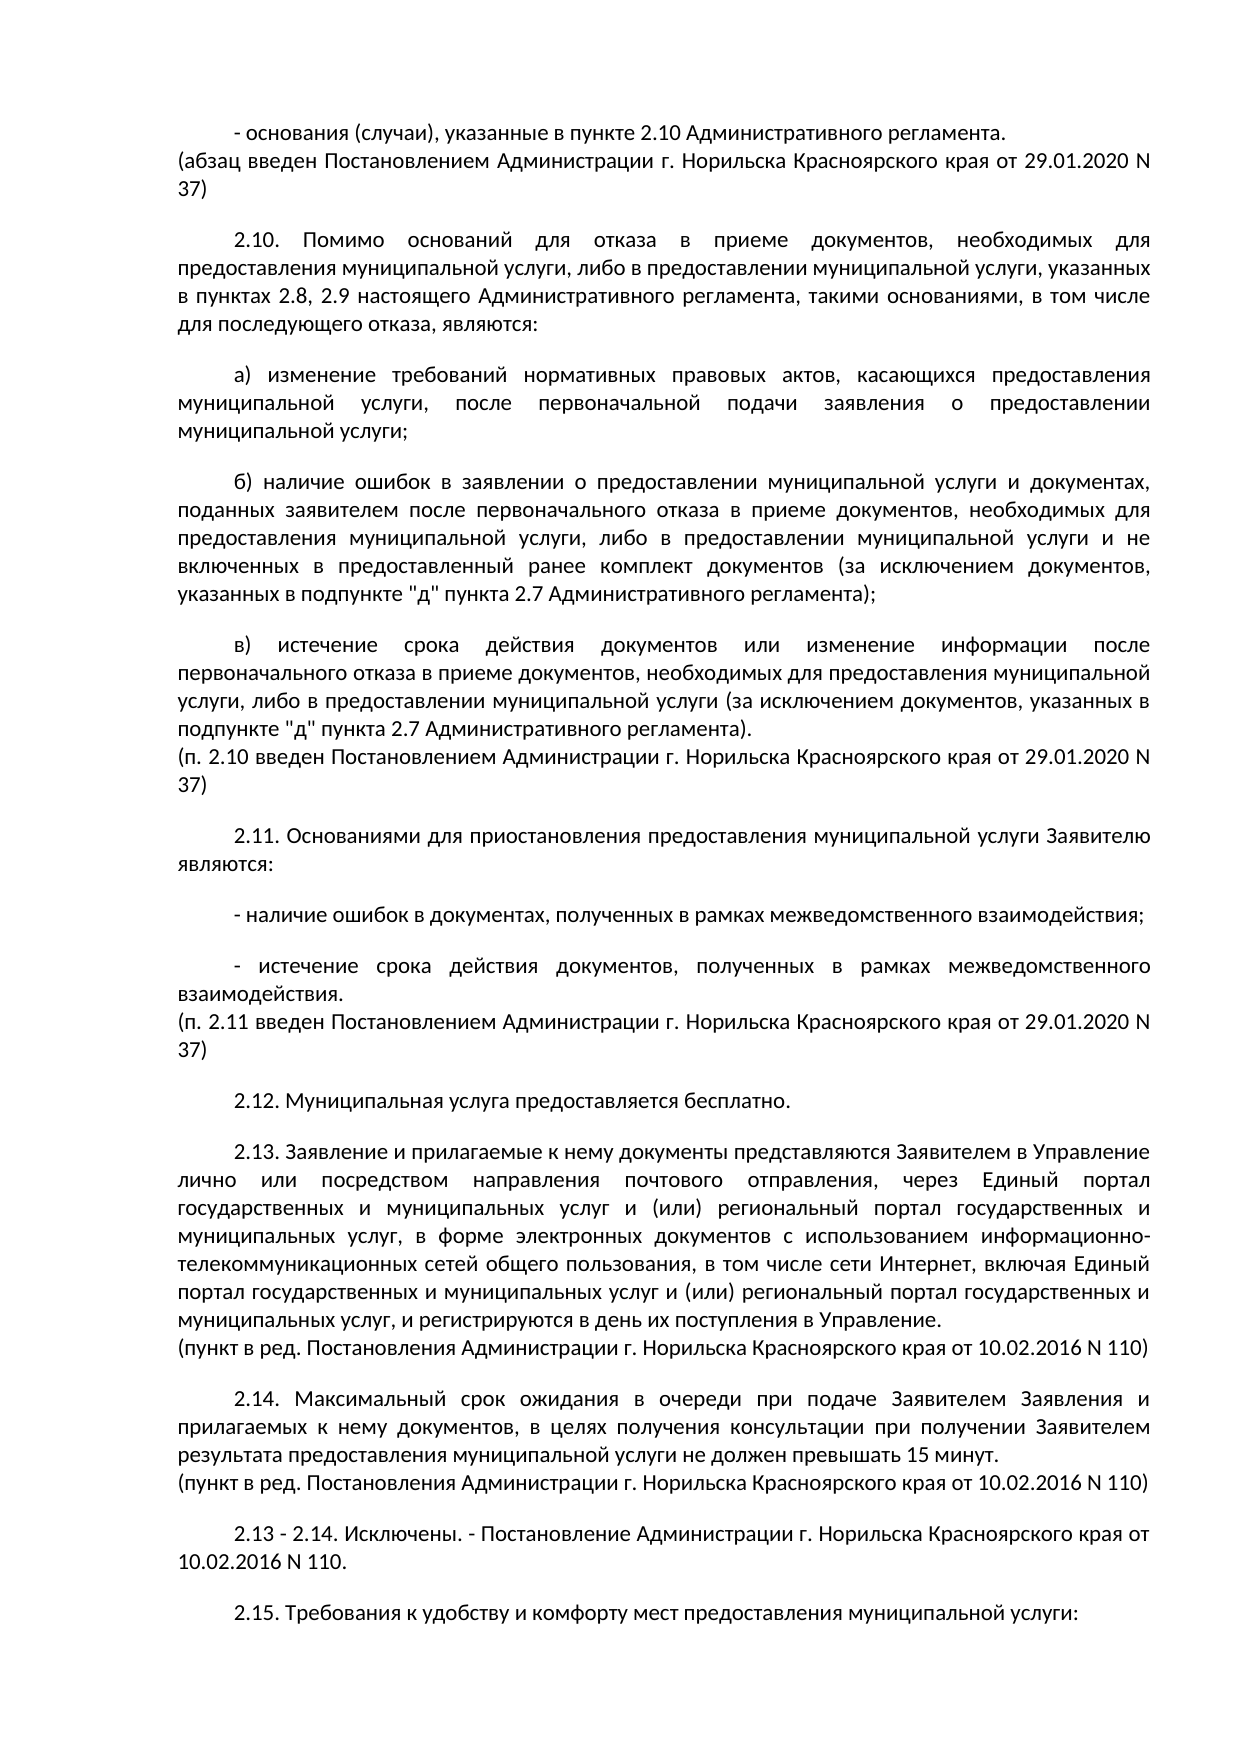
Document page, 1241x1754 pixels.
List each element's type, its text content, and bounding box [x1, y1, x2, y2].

text (п. 2.10 введен Постановлением Администрации г. Норильска Красноярского края от 29.01.2020 N 37) [177, 742, 1152, 798]
text - наличие ошибок в документах, полученных в рамках межведомственного взаимодействия; [177, 900, 1152, 928]
text - истечение срока действия документов, полученных в рамках межведомственного взаимодействия. [177, 951, 1152, 1007]
text 2.14. Максимальный срок ожидания в очереди при подаче Заявителем Заявления и прилагаемых к нему документов, в целях получения консультации при получении Заявителем результата предоставления муниципальной услуги не должен превышать 15 минут. [177, 1384, 1152, 1468]
text - основания (случаи), указанные в пункте 2.10 Административного регламента. [177, 118, 1152, 146]
text 2.11. Основаниями для приостановления предоставления муниципальной услуги Заявителю являются: [177, 821, 1152, 877]
text а) изменение требований нормативных правовых актов, касающихся предоставления муниципальной услуги, после первоначальной подачи заявления о предоставлении муниципальной услуги; [177, 360, 1152, 444]
text в) истечение срока действия документов или изменение информации после первоначального отказа в приеме документов, необходимых для предоставления муниципальной услуги, либо в предоставлении муниципальной услуги (за исключением документов, указанных в подпункте "д" пункта 2.7 Административного регламента). [177, 630, 1152, 742]
text (абзац введен Постановлением Администрации г. Норильска Красноярского края от 29.01.2020 N 37) [177, 146, 1152, 202]
text (пункт в ред. Постановления Администрации г. Норильска Красноярского края от 10.02.2016 N 110) [177, 1468, 1152, 1496]
text 2.13 - 2.14. Исключены. - Постановление Администрации г. Норильска Красноярского края от 10.02.2016 N 110. [177, 1519, 1152, 1575]
text 2.10. Помимо оснований для отказа в приеме документов, необходимых для предоставления муниципальной услуги, либо в предоставлении муниципальной услуги, указанных в пунктах 2.8, 2.9 настоящего Административного регламента, такими основаниями, в том числе для последующего отказа, являются: [177, 225, 1152, 337]
text (п. 2.11 введен Постановлением Администрации г. Норильска Красноярского края от 29.01.2020 N 37) [177, 1007, 1152, 1063]
text 2.13. Заявление и прилагаемые к нему документы представляются Заявителем в Управление лично или посредством направления почтового отправления, через Единый портал государственных и муниципальных услуг и (или) региональный портал государственных и муниципальных услуг, в форме электронных документов с использованием информационно-телекоммуникационных сетей общего пользования, в том числе сети Интернет, включая Единый портал государственных и муниципальных услуг и (или) региональный портал государственных и муниципальных услуг, и регистрируются в день их поступления в Управление. [177, 1137, 1152, 1333]
text б) наличие ошибок в заявлении о предоставлении муниципальной услуги и документах, поданных заявителем после первоначального отказа в приеме документов, необходимых для предоставления муниципальной услуги, либо в предоставлении муниципальной услуги и не включенных в предоставленный ранее комплект документов (за исключением документов, указанных в подпункте "д" пункта 2.7 Административного регламента); [177, 467, 1152, 607]
text 2.15. Требования к удобству и комфорту мест предоставления муниципальной услуги: [177, 1598, 1152, 1626]
text (пункт в ред. Постановления Администрации г. Норильска Красноярского края от 10.02.2016 N 110) [177, 1333, 1152, 1361]
text 2.12. Муниципальная услуга предоставляется бесплатно. [177, 1086, 1152, 1114]
